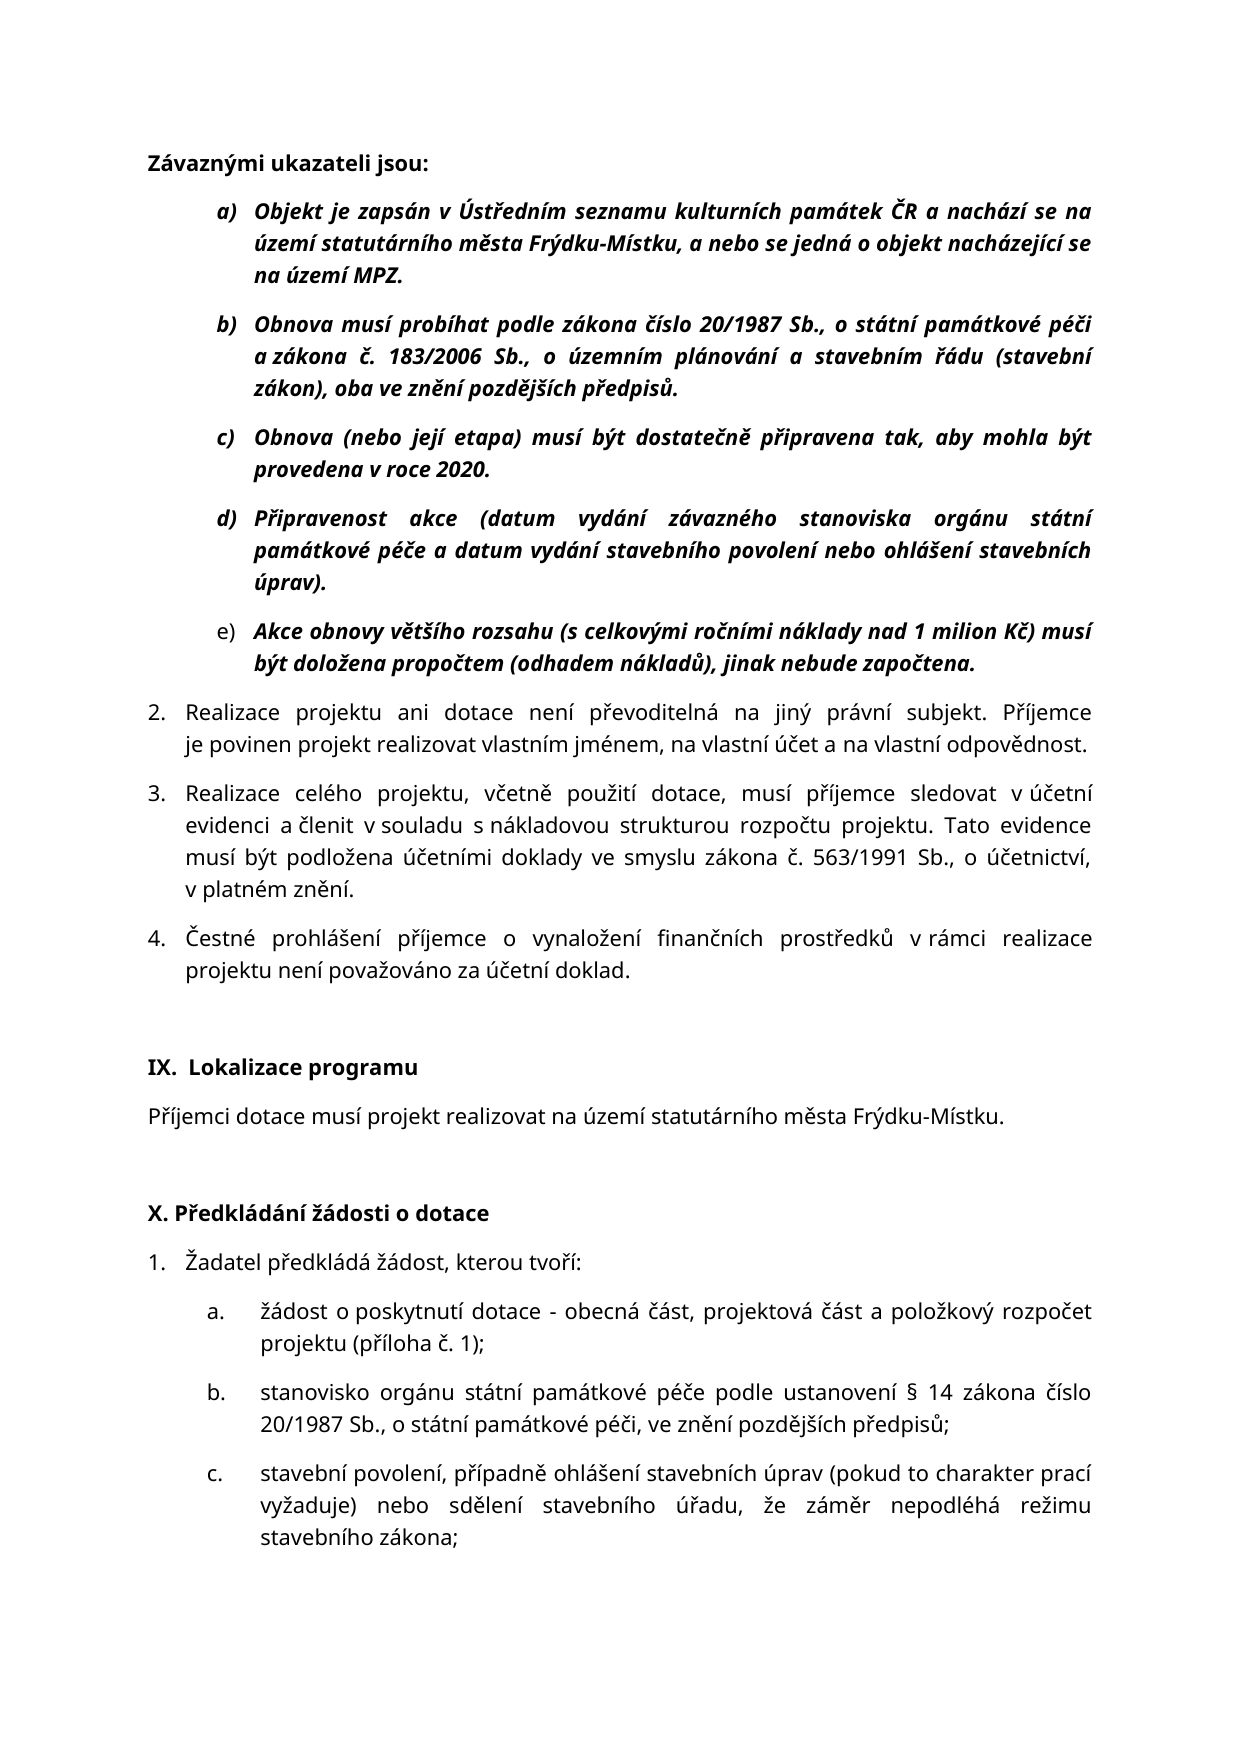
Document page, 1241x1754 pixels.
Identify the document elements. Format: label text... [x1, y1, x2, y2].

list Objekt je zapsán v Ústředním seznamu kulturních památek ČR a nachází se na území statutárního města Frýdku-Místku, a nebo se jedná o objekt nacházející se na území MPZ. [216, 196, 1093, 290]
list Obnova musí probíhat podle zákona číslo 20/1987 Sb., o státní památkové péči a zákona č. 183/2006 Sb., o územním plánování a stavebním řádu (stavební zákon), oba ve znění pozdějších předpisů. [216, 309, 1093, 403]
text Příjemci dotace musí projekt realizovat na území statutárního města Frýdku-Místku. [148, 1101, 1093, 1131]
list stanovisko orgánu státní památkové péče podle ustanovení § 14 zákona číslo 20/1987 Sb., o státní památkové péči, ve znění pozdějších předpisů; [207, 1377, 1093, 1439]
list Připravenost akce (datum vydání závazného stanoviska orgánu státní památkové péče a datum vydání stavebního povolení nebo ohlášení stavebních úprav). [216, 503, 1093, 597]
list Žadatel předkládá žádost, kterou tvoří: [148, 1247, 1093, 1277]
text IX. Lokalizace programu [148, 1052, 1093, 1082]
list Realizace celého projektu, včetně použití dotace, musí příjemce sledovat v účetní evidenci a členit v souladu s nákladovou strukturou rozpočtu projektu. Tato evidence musí být podložena účetními doklady ve smyslu zákona č. 563/1991 Sb., o účetnictví, v platném znění. [148, 778, 1093, 904]
list Čestné prohlášení příjemce o vynaložení finančních prostředků v rámci realizace projektu není považováno za účetní doklad. [148, 923, 1093, 984]
list Akce obnovy většího rozsahu (s celkovými ročními náklady nad 1 milion Kč) musí být doložena propočtem (odhadem nákladů), jinak nebude započtena. [216, 616, 1093, 678]
list stavební povolení, případně ohlášení stavebních úprav (pokud to charakter prací vyžaduje) nebo sdělení stavebního úřadu, že záměr nepodléhá režimu stavebního zákona; [207, 1458, 1093, 1552]
text Závaznými ukazateli jsou: [148, 148, 1093, 177]
list Realizace projektu ani dotace není převoditelná na jiný právní subjekt. Příjemce je povinen projekt realizovat vlastním jménem, na vlastní účet a na vlastní odpovědnost. [148, 697, 1093, 759]
list Obnova (nebo její etapa) musí být dostatečně připravena tak, aby mohla být provedena v roce 2020. [216, 422, 1093, 484]
text X. Předkládání žádosti o dotace [148, 1198, 1093, 1228]
list žádost o poskytnutí dotace - obecná část, projektová část a položkový rozpočet projektu (příloha č. 1); [207, 1296, 1093, 1358]
